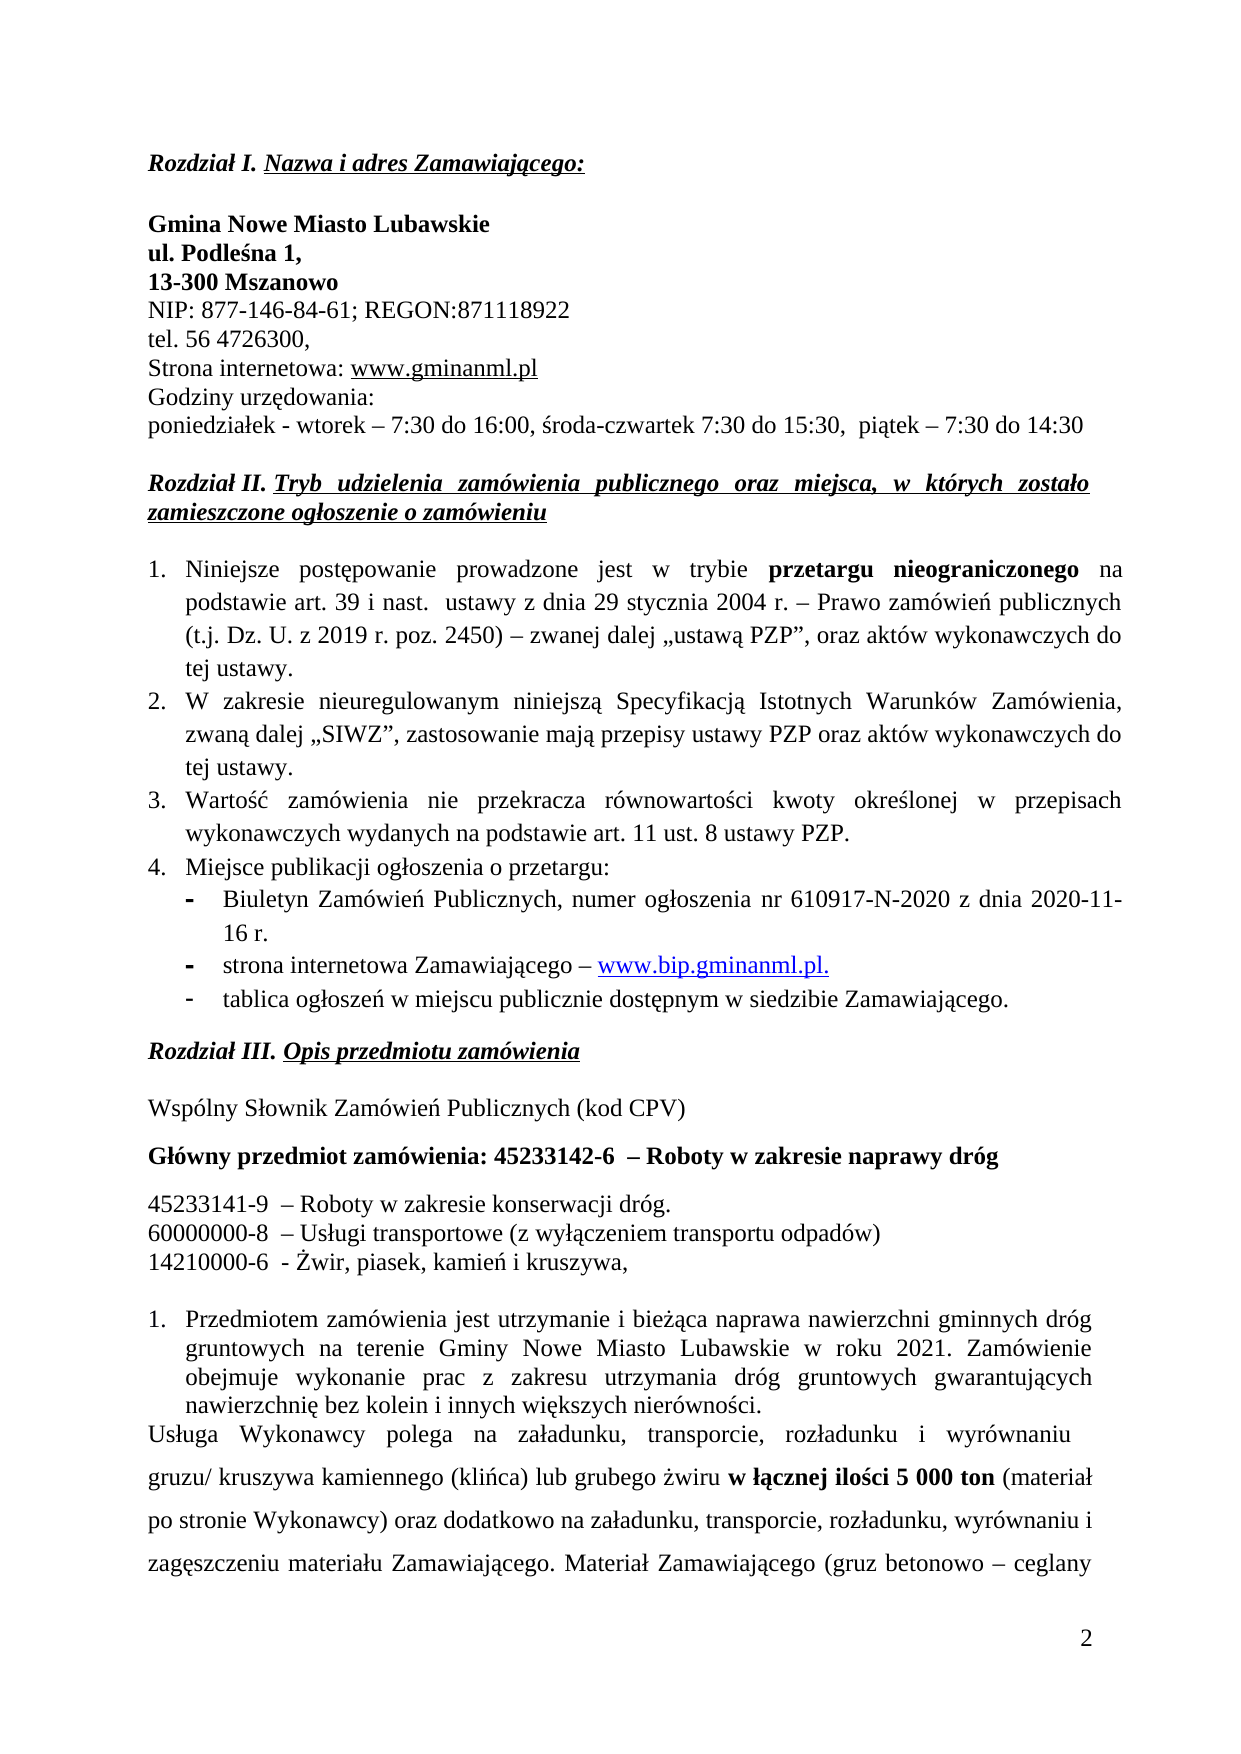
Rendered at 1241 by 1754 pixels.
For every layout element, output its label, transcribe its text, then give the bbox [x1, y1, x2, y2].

list Tryb udzielenia zamówienia publicznego oraz miejsca, w których zostało zamieszczone ogłoszenie o zamówieniu [148, 468, 1093, 526]
text poniedziałek - wtorek – 7:30 do 16:00, środa-czwartek 7:30 do 15:30, piątek – 7:30 do 14:30 [148, 411, 1093, 439]
text ul. Podleśna 1, [148, 238, 1093, 267]
list W zakresie nieuregulowanym niniejszą Specyfikacją Istotnych Warunków Zamówienia, zwaną dalej „SIWZ”, zastosowanie mają przepisy ustawy PZP oraz aktów wykonawczych do tej ustawy. [148, 686, 1123, 781]
text Gmina Nowe Miasto Lubawskie [148, 209, 1123, 238]
list strona internetowa Zamawiającego – www.bip.gminanml.pl. [185, 951, 1123, 979]
list Biuletyn Zamówień Publicznych, numer ogłoszenia nr 610917-N-2020 z dnia 2020-11-16 r. [185, 884, 1123, 946]
text Godziny urzędowania: [148, 382, 1093, 411]
text 13-300 Mszanowo [148, 267, 1093, 296]
list Miejsce publikacji ogłoszenia o przetargu: [148, 852, 1123, 880]
list tablica ogłoszeń w miejscu publicznie dostępnym w siedzibie Zamawiającego. [185, 984, 1123, 1012]
text 45233141-9 – Roboty w zakresie konserwacji dróg. [148, 1189, 1093, 1218]
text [148, 1419, 1093, 1577]
text Strona internetowa: www.gminanml.pl [148, 353, 1093, 382]
list Wartość zamówienia nie przekracza równowartości kwoty określonej w przepisach wykonawczych wydanych na podstawie art. 11 ust. 8 ustawy PZP. [148, 786, 1123, 847]
list Opis przedmiotu zamówienia [148, 1036, 1093, 1064]
text 60000000-8 – Usługi transportowe (z wyłączeniem transportu odpadów) [148, 1218, 1093, 1247]
list Nazwa i adres Zamawiającego: [148, 148, 1093, 176]
text NIP: 877-146-84-61; REGON:871118922 [148, 296, 1093, 324]
text tel. 56 4726300, [148, 324, 1093, 353]
list Niniejsze postępowanie prowadzone jest w trybie przetargu nieograniczonego na podstawie art. 39 i nast. ustawy z dnia 29 stycznia 2004 r. – Prawo zamówień publicznych (t.j. Dz. U. z 2019 r. poz. 2450) – zwanej dalej „ustawą PZP”, oraz aktów wykonawczych do tej ustawy. [148, 554, 1123, 682]
text Główny przedmiot zamówienia: 45233142-6 – Roboty w zakresie naprawy dróg [148, 1141, 1093, 1170]
list Przedmiotem zamówienia jest utrzymanie i bieżąca naprawa nawierzchni gminnych dróg gruntowych na terenie Gminy Nowe Miasto Lubawskie w roku 2021. Zamówienie obejmuje wykonanie prac z zakresu utrzymania dróg gruntowych gwarantujących nawierzchnię bez kolein i innych większych nierówności. [148, 1304, 1093, 1419]
text 14210000-6 - Żwir, piasek, kamień i kruszywa, [148, 1247, 1093, 1275]
text Wspólny Słownik Zamówień Publicznych (kod CPV) [148, 1093, 1093, 1122]
